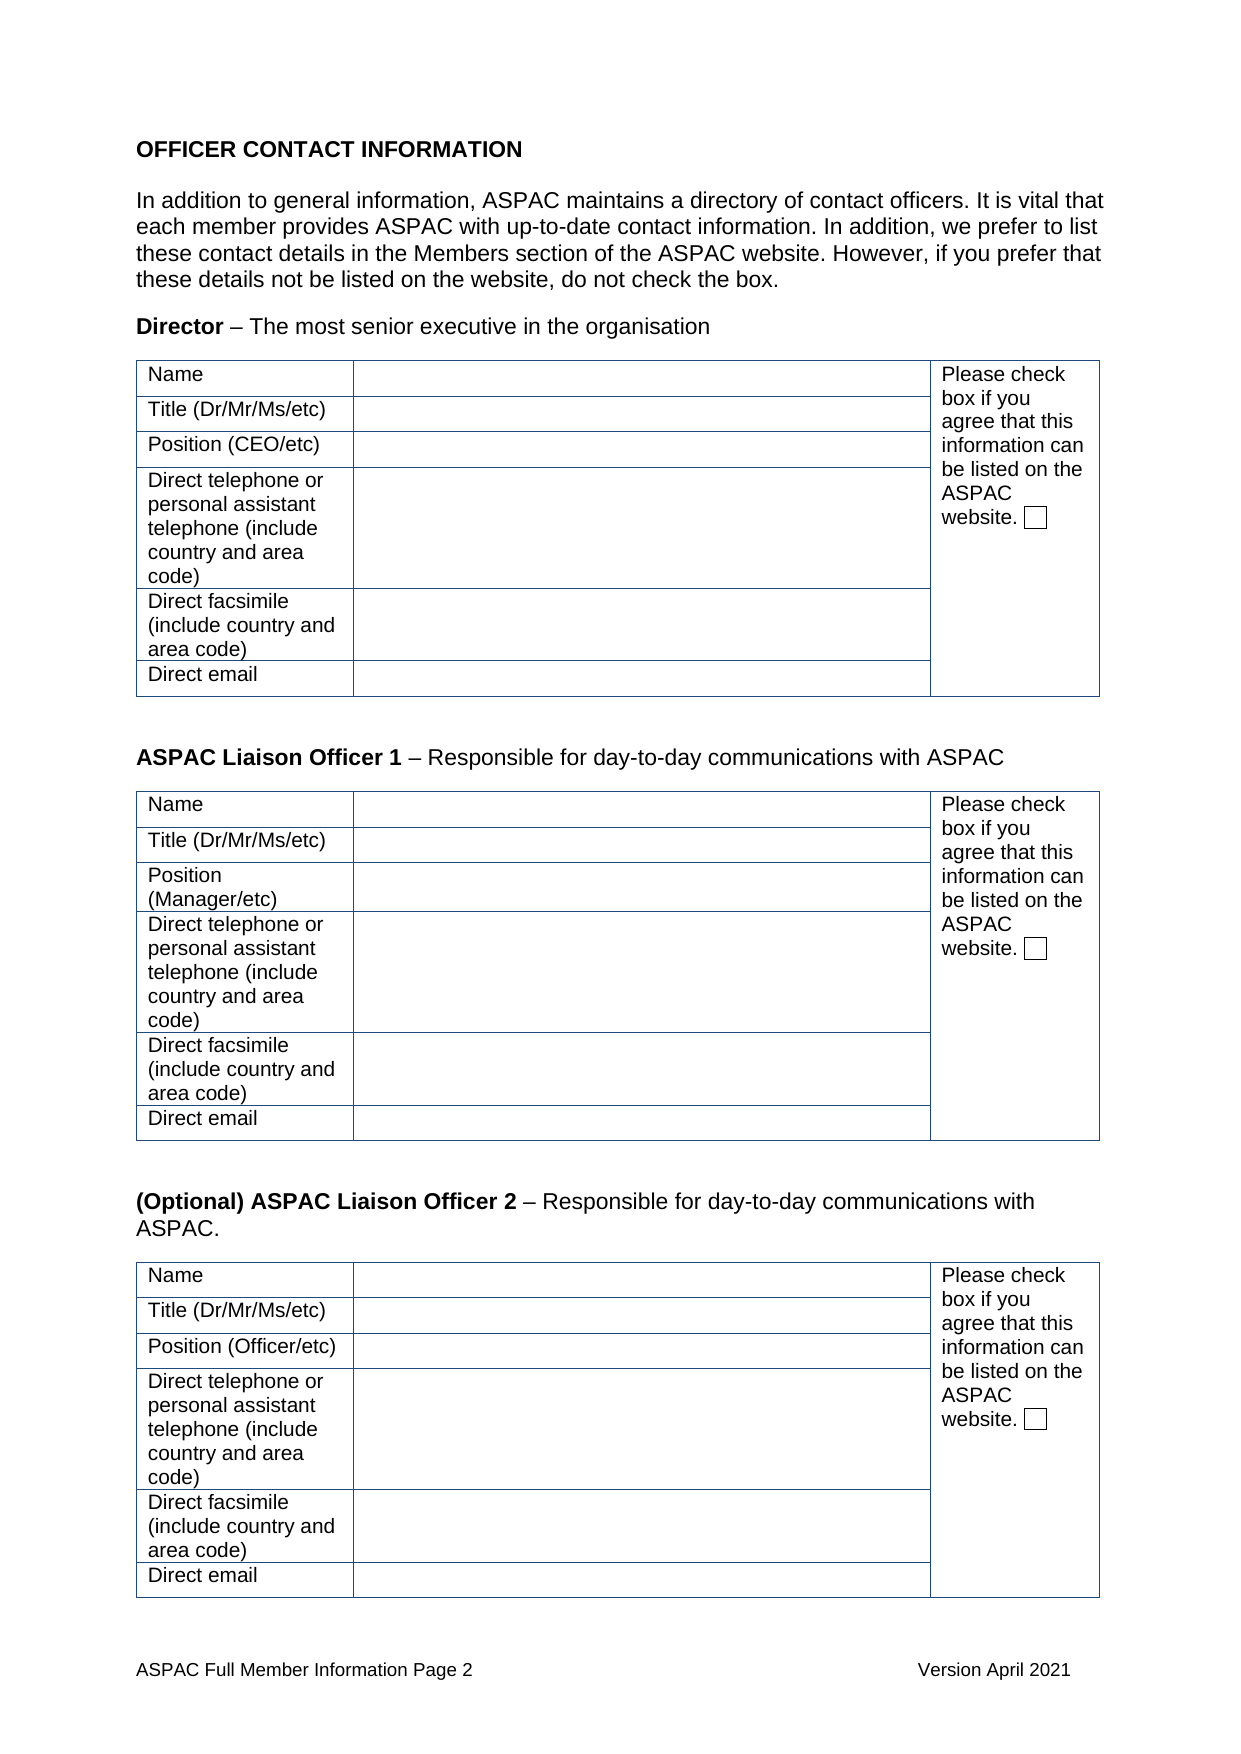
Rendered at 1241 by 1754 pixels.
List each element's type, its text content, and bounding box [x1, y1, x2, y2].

table_cell Title (Dr/Mr/Ms/etc) [137, 397, 353, 431]
table_cell Title (Dr/Mr/Ms/etc) [137, 1298, 353, 1333]
table_cell [354, 1563, 930, 1597]
table_header Please check box if you agree that this information can be listed on the ASPAC website. [931, 1263, 1099, 1597]
table_cell [354, 468, 930, 587]
table_cell Position (CEO/etc) [137, 432, 353, 467]
table_cell Direct facsimile (include country and area code) [137, 1490, 353, 1562]
table_cell [354, 1298, 930, 1333]
table_cell [354, 397, 930, 431]
table_cell Direct telephone or personal assistant telephone (include country and area code) [137, 912, 353, 1032]
table_cell Direct facsimile (include country and area code) [137, 589, 353, 660]
table_cell [354, 1369, 930, 1489]
table_cell Direct facsimile (include country and area code) [137, 1033, 353, 1105]
table_header Name [137, 361, 353, 396]
table_header Name [137, 792, 353, 827]
table_cell Title (Dr/Mr/Ms/etc) [137, 828, 353, 862]
table_header Please check box if you agree that this information can be listed on the ASPAC website. [931, 361, 1099, 696]
text Director – The most senior executive in the organisation [136, 313, 1104, 339]
table_header [354, 361, 930, 396]
table_cell [354, 1490, 930, 1562]
table_cell [354, 1033, 930, 1105]
table_cell [354, 912, 930, 1032]
table_cell Direct email [137, 1563, 353, 1597]
table_cell Direct telephone or personal assistant telephone (include country and area code) [137, 468, 353, 587]
table_cell [354, 863, 930, 911]
table_cell [354, 432, 930, 467]
table_cell Direct email [137, 661, 353, 696]
text ASPAC Liaison Officer 1 – Responsible for day-to-day communications with ASPAC [136, 744, 1104, 770]
table_cell Position (Officer/etc) [137, 1334, 353, 1368]
table_cell Direct telephone or personal assistant telephone (include country and area code) [137, 1369, 353, 1489]
table_cell [354, 1106, 930, 1140]
table_cell [354, 828, 930, 862]
text (Optional) ASPAC Liaison Officer 2 – Responsible for day-to-day communications with ASPAC. [136, 1188, 1104, 1241]
table_cell [354, 661, 930, 696]
text In addition to general information, ASPAC maintains a directory of contact officers. It is vital that each member provides ASPAC with up-to-date contact information. In addition, we prefer to list these contact details in the Members section of the ASPAC website. However, if you prefer that these details not be listed on the website, do not check the box. [136, 187, 1104, 292]
table_header Please check box if you agree that this information can be listed on the ASPAC website. [931, 792, 1099, 1140]
table_header [354, 1263, 930, 1297]
text OFFICER CONTACT INFORMATION [136, 136, 1104, 162]
table_cell [354, 1334, 930, 1368]
table_header [354, 792, 930, 827]
table_header Name [137, 1263, 353, 1297]
table_cell Direct email [137, 1106, 353, 1140]
table_cell Position (Manager/etc) [137, 863, 353, 911]
table_cell [354, 589, 930, 660]
